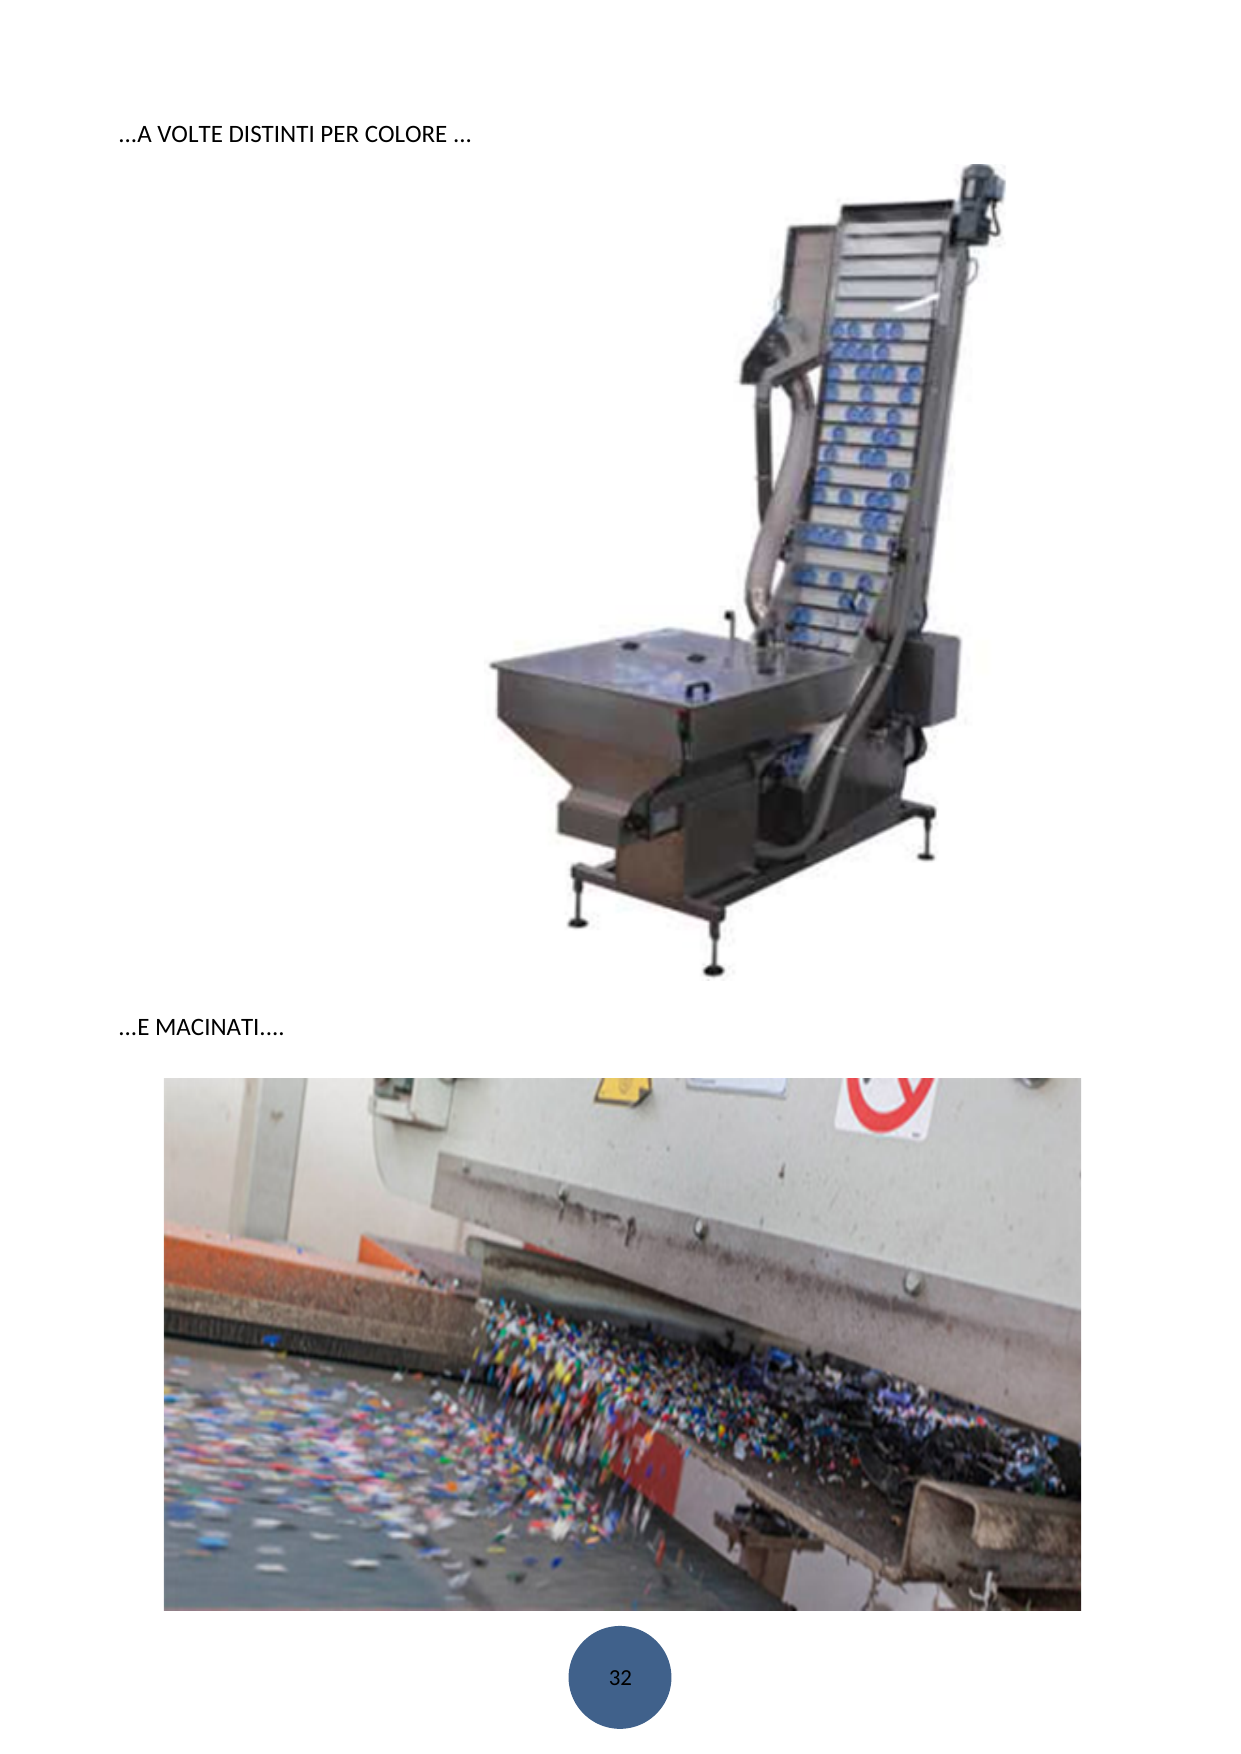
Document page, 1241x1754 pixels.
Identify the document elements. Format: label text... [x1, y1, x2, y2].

text ...A VOLTE DISTINTI PER COLORE ... [118, 118, 1122, 149]
picture [163, 1078, 1082, 1611]
text ...E MACINATI.... [118, 1011, 1122, 1042]
picture [481, 164, 1006, 976]
